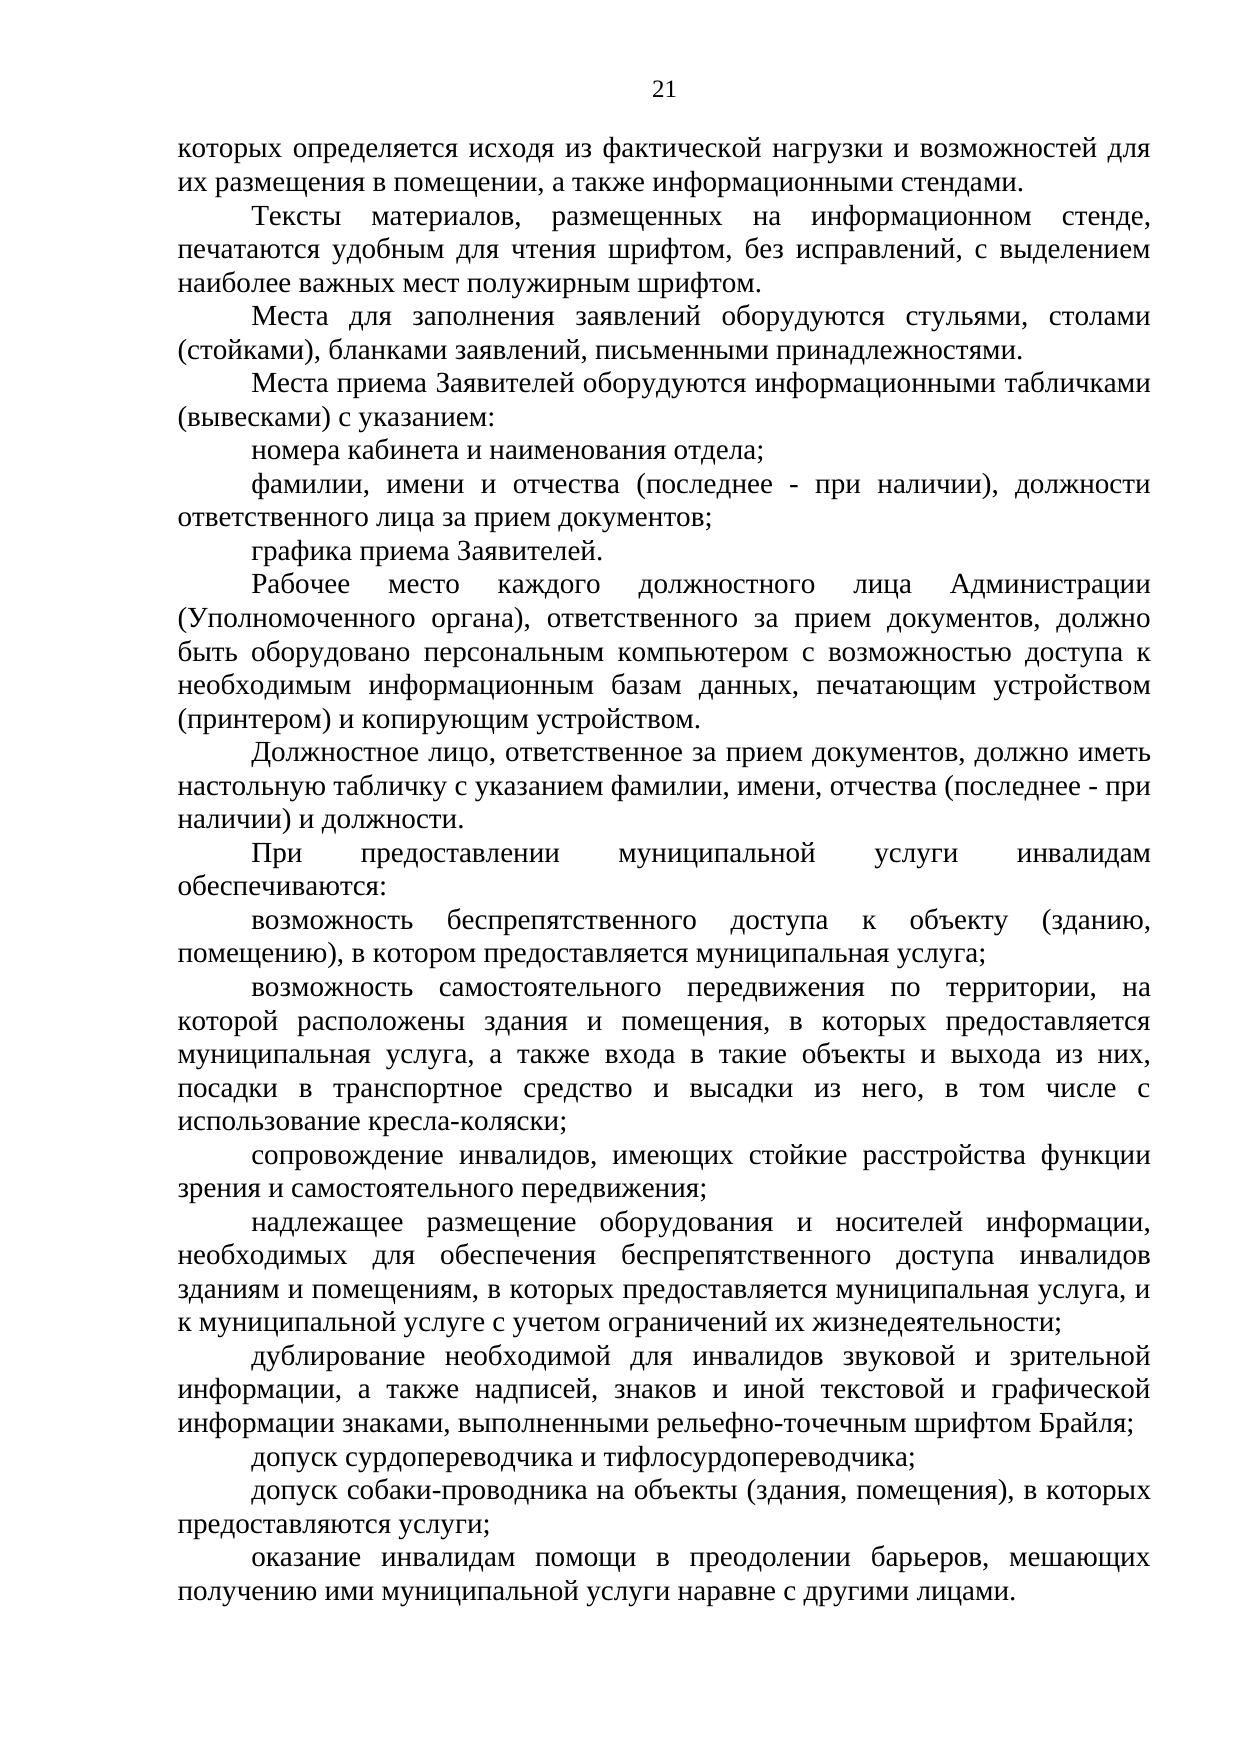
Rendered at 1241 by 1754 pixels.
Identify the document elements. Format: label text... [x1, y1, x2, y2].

text фамилии, имени и отчества (последнее - при наличии), должности ответственного лица за прием документов; [177, 466, 1152, 533]
text возможность беспрепятственного доступа к объекту (зданию, помещению), в котором предоставляется муниципальная услуга; [177, 902, 1152, 969]
text Тексты материалов, размещенных на информационном стенде, печатаются удобным для чтения шрифтом, без исправлений, с выделением наиболее важных мест полужирным шрифтом. [177, 198, 1152, 298]
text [177, 131, 1152, 198]
text Места для заполнения заявлений оборудуются стульями, столами (стойками), бланками заявлений, письменными принадлежностями. [177, 298, 1152, 365]
text Рабочее место каждого должностного лица Администрации (Уполномоченного органа), ответственного за прием документов, должно быть оборудовано персональным компьютером с возможностью доступа к необходимым информационным базам данных, печатающим устройством (принтером) и копирующим устройством. [177, 567, 1152, 734]
text дублирование необходимой для инвалидов звуковой и зрительной информации, а также надписей, знаков и иной текстовой и графической информации знаками, выполненными рельефно-точечным шрифтом Брайля; [177, 1338, 1152, 1439]
text возможность самостоятельного передвижения по территории, на которой расположены здания и помещения, в которых предоставляется муниципальная услуга, а также входа в такие объекты и выхода из них, посадки в транспортное средство и высадки из него, в том числе с использование кресла-коляски; [177, 969, 1152, 1137]
text сопровождение инвалидов, имеющих стойкие расстройства функции зрения и самостоятельного передвижения; [177, 1137, 1152, 1204]
text оказание инвалидам помощи в преодолении барьеров, мешающих получению ими муниципальной услуги наравне с другими лицами. [177, 1539, 1152, 1606]
text допуск сурдопереводчика и тифлосурдопереводчика; [177, 1439, 1152, 1472]
text допуск собаки-проводника на объекты (здания, помещения), в которых предоставляются услуги; [177, 1472, 1152, 1539]
text При предоставлении муниципальной услуги инвалидам обеспечиваются: [177, 835, 1152, 902]
text надлежащее размещение оборудования и носителей информации, необходимых для обеспечения беспрепятственного доступа инвалидов зданиям и помещениям, в которых предоставляется муниципальная услуга, и к муниципальной услуге с учетом ограничений их жизнедеятельности; [177, 1204, 1152, 1338]
text номера кабинета и наименования отдела; [177, 432, 1152, 466]
text графика приема Заявителей. [177, 533, 1152, 567]
text Места приема Заявителей оборудуются информационными табличками (вывесками) с указанием: [177, 365, 1152, 432]
text Должностное лицо, ответственное за прием документов, должно иметь настольную табличку с указанием фамилии, имени, отчества (последнее - при наличии) и должности. [177, 734, 1152, 835]
